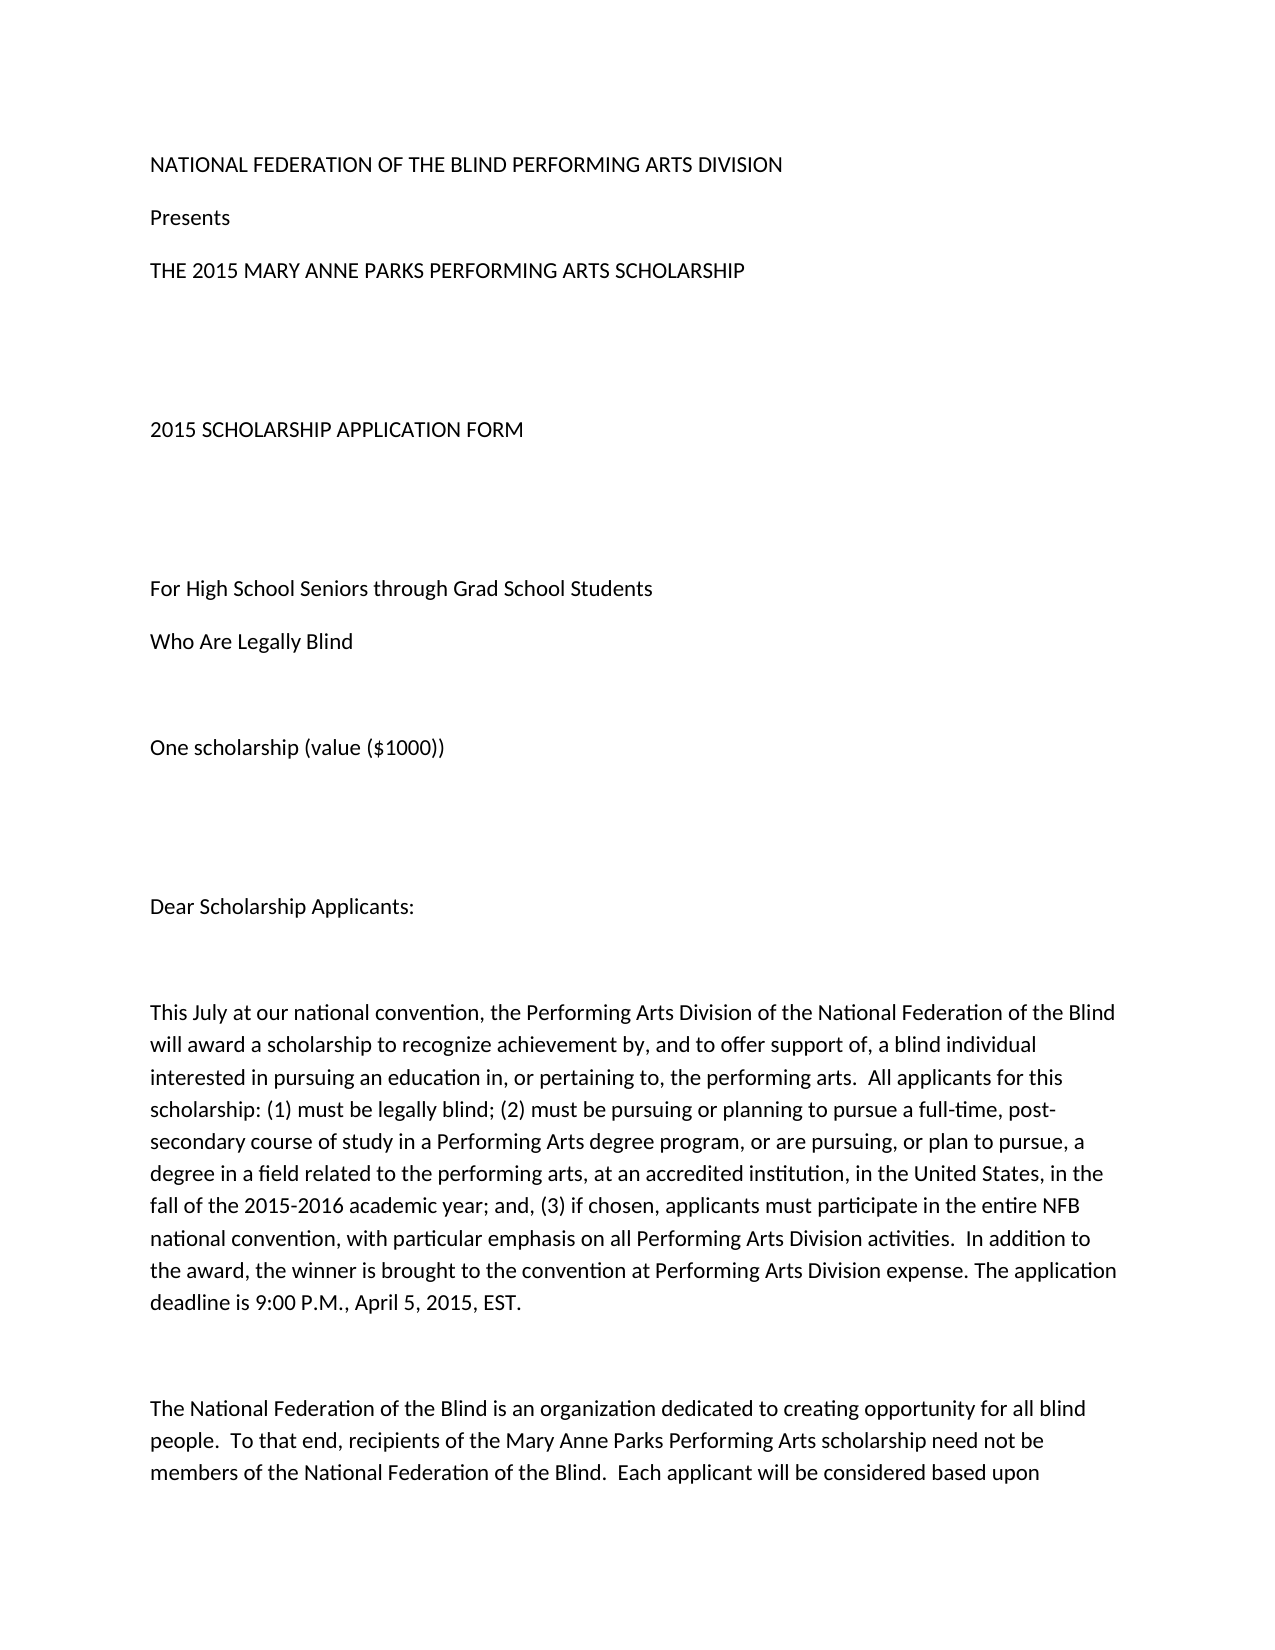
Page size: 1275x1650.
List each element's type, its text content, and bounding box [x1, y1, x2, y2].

text For High School Seniors through Grad School Students [150, 574, 1125, 602]
text NATIONAL FEDERATION OF THE BLIND PERFORMING ARTS DIVISION [150, 150, 1125, 178]
text Who Are Legally Blind [150, 627, 1125, 655]
text One scholarship (value ($1000)) [150, 733, 1125, 761]
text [150, 1394, 1125, 1486]
text This July at our national convention, the Performing Arts Division of the National Federation of the Blind will award a scholarship to recognize achievement by, and to offer support of, a blind individual interested in pursuing an education in, or pertaining to, the performing arts. All applicants for this scholarship: (1) must be legally blind; (2) must be pursuing or planning to pursue a full-time, post-secondary course of study in a Performing Arts degree program, or are pursuing, or plan to pursue, a degree in a field related to the performing arts, at an accredited institution, in the United States, in the fall of the 2015-2016 academic year; and, (3) if chosen, applicants must participate in the entire NFB national convention, with particular emphasis on all Performing Arts Division activities. In addition to the award, the winner is brought to the convention at Performing Arts Division expense. The application deadline is 9:00 P.M., April 5, 2015, EST. [150, 998, 1125, 1316]
text THE 2015 MARY ANNE PARKS PERFORMING ARTS SCHOLARSHIP [150, 256, 1125, 284]
text Presents [150, 203, 1125, 231]
text 2015 SCHOLARSHIP APPLICATION FORM [150, 415, 1125, 443]
text Dear Scholarship Applicants: [150, 892, 1125, 920]
